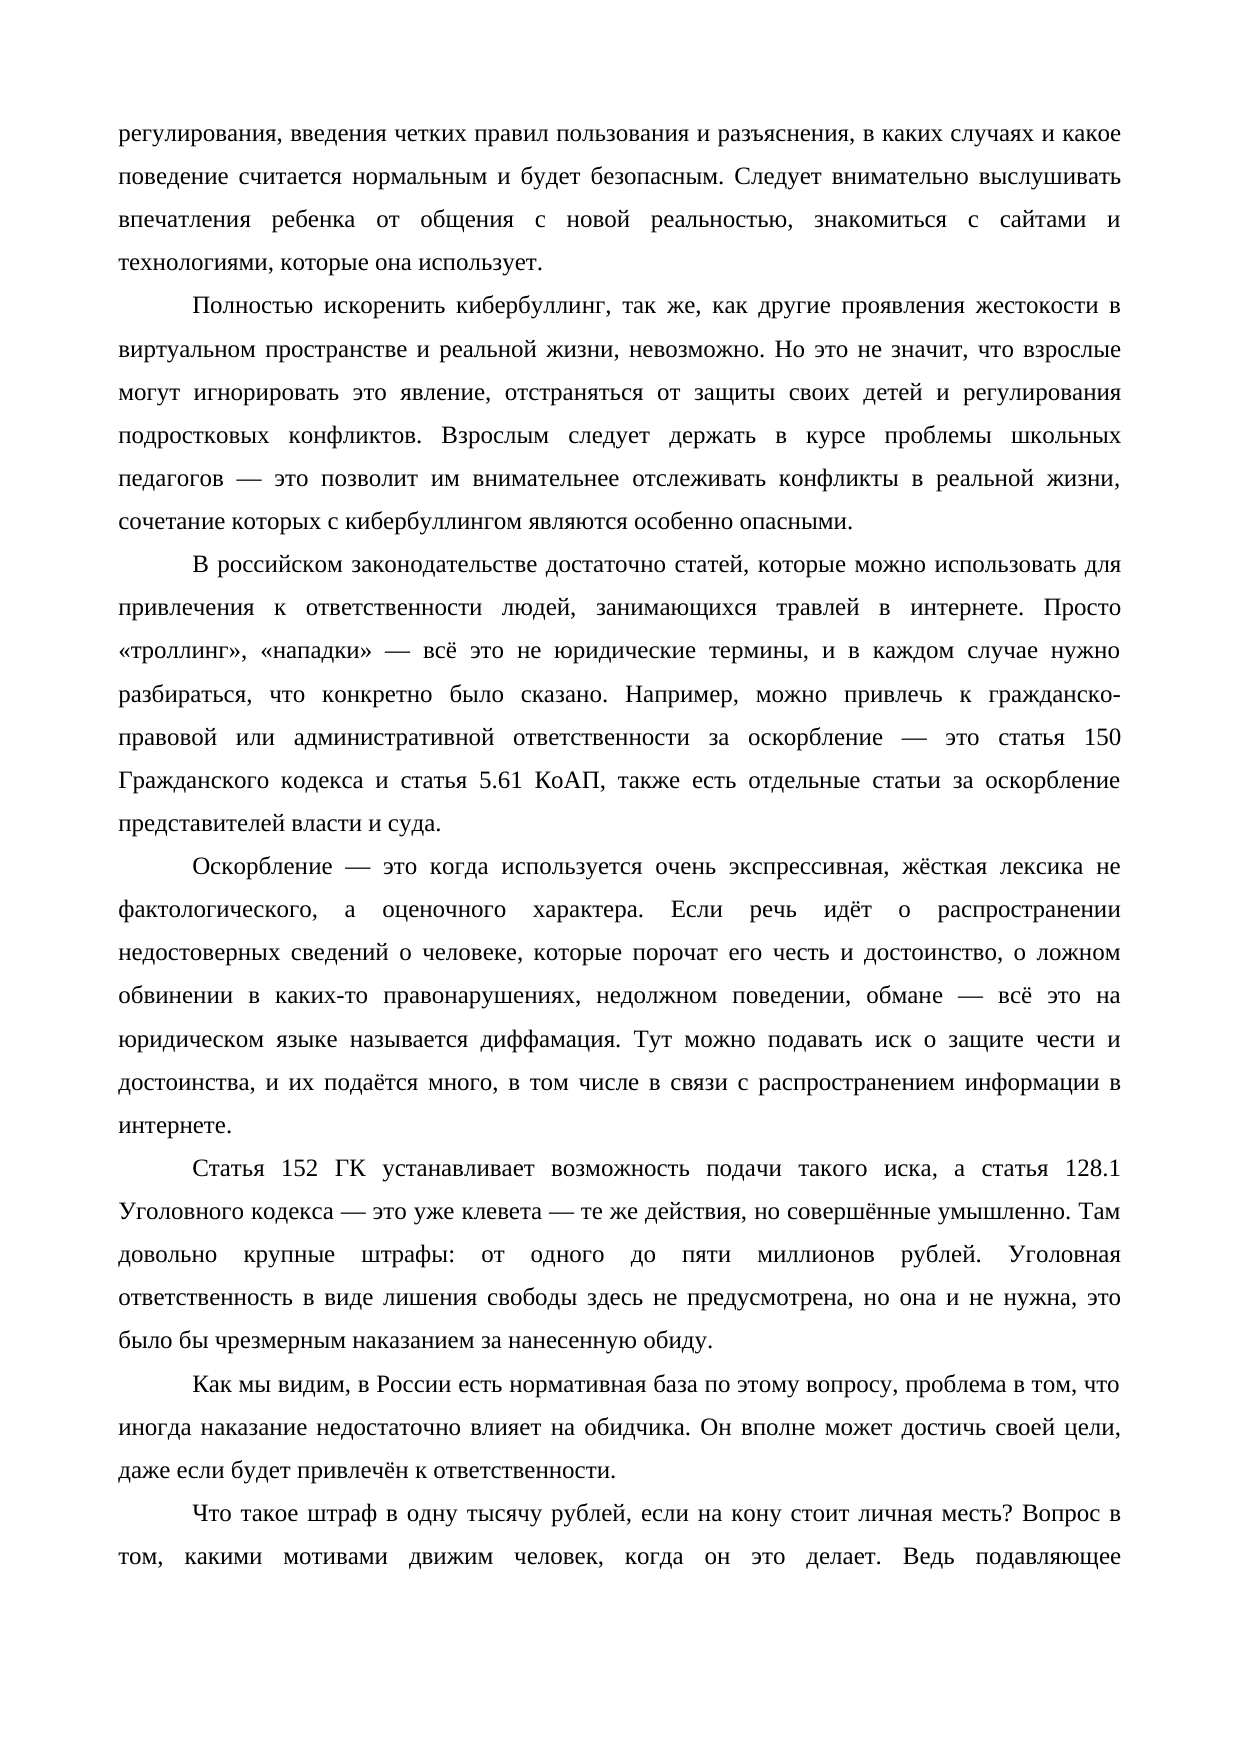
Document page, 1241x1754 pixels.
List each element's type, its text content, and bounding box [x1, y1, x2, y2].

text Статья 152 ГК устанавливает возможность подачи такого иска, а статья 128.1 Уголовного кодекса — это уже клевета — те же действия, но совершённые умышленно. Там довольно крупные штрафы: от одного до пяти миллионов рублей. Уголовная ответственность в виде лишения свободы здесь не предусмотрена, но она и не нужна, это было бы чрезмерным наказанием за нанесенную обиду. [118, 1153, 1122, 1354]
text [118, 118, 1122, 276]
text Полностью искоренить кибербуллинг, так же, как другие проявления жестокости в виртуальном пространстве и реальной жизни, невозможно. Но это не значит, что взрослые могут игнорировать это явление, отстраняться от защиты своих детей и регулирования подростковых конфликтов. Взрослым следует держать в курсе проблемы школьных педагогов — это позволит им внимательнее отслеживать конфликты в реальной жизни, сочетание которых с кибербуллингом являются особенно опасными. [118, 291, 1122, 535]
text В российском законодательстве достаточно статей, которые можно использовать для привлечения к ответственности людей, занимающихся травлей в интернете. Просто «троллинг», «нападки» — всё это не юридические термины, и в каждом случае нужно разбираться, что конкретно было сказано. Например, можно привлечь к гражданско-правовой или административной ответственности за оскорбление — это статья 150 Гражданского кодекса и статья 5.61 КоАП, также есть отдельные статьи за оскорбление представителей власти и суда. [118, 549, 1122, 837]
text Оскорбление — это когда используется очень экспрессивная, жёсткая лексика не фактологического, а оценочного характера. Если речь идёт о распространении недостоверных сведений о человеке, которые порочат его честь и достоинство, о ложном обвинении в каких-то правонарушениях, недолжном поведении, обмане — всё это на юридическом языке называется диффамация. Тут можно подавать иск о защите чести и достоинства, и их подаётся много, в том числе в связи с распространением информации в интернете. [118, 851, 1122, 1139]
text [118, 1498, 1122, 1570]
text Как мы видим, в России есть нормативная база по этому вопросу, проблема в том, что иногда наказание недостаточно влияет на обидчика. Он вполне может достичь своей цели, даже если будет привлечён к ответственности. [118, 1369, 1122, 1484]
